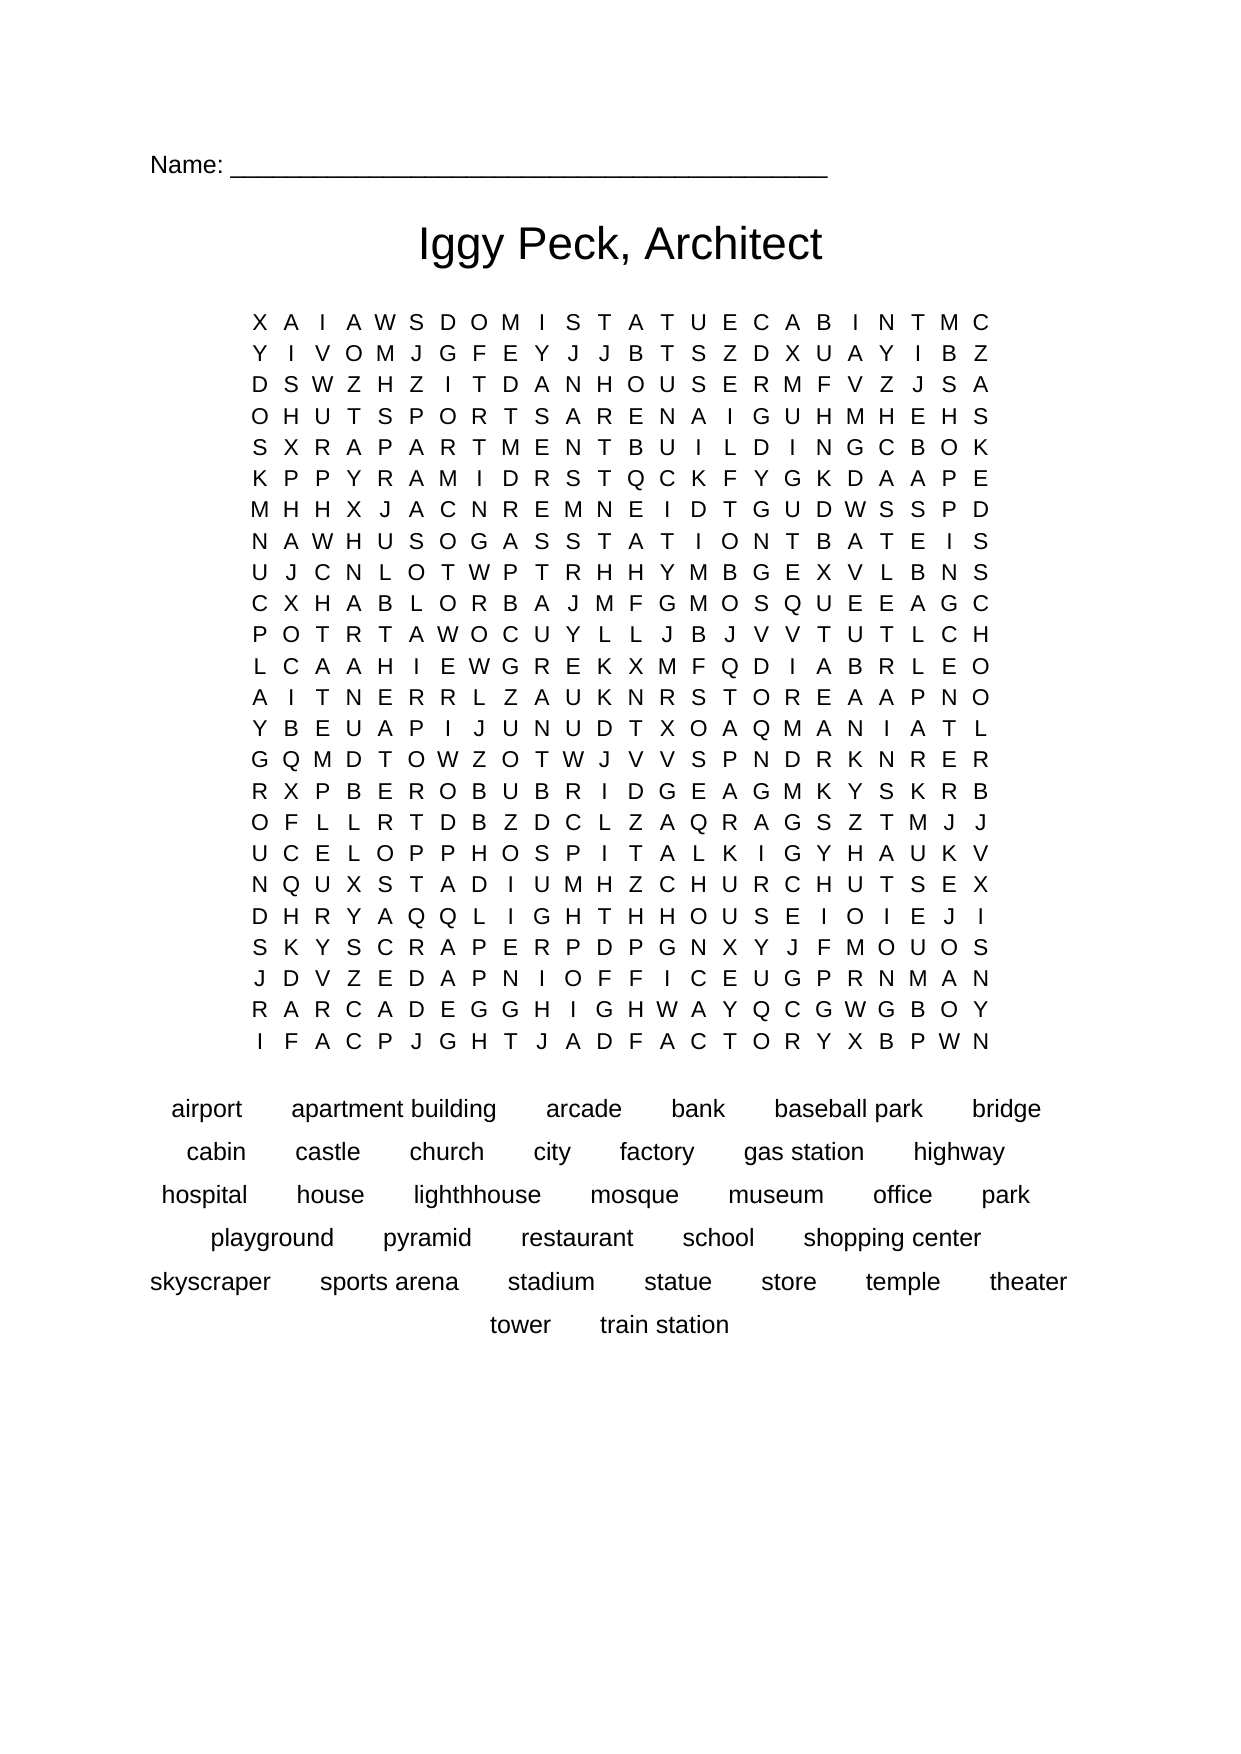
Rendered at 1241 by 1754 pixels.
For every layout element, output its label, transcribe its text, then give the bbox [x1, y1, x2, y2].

table_cell J [526, 1025, 557, 1056]
table_cell T [307, 619, 338, 650]
table_cell D [745, 431, 777, 463]
table_cell B [526, 775, 557, 806]
table_cell O [745, 681, 777, 713]
table_cell O [432, 525, 463, 556]
table_cell F [808, 931, 839, 963]
table_cell P [307, 463, 338, 494]
table_cell U [651, 369, 683, 400]
table_cell H [464, 838, 495, 869]
table_cell A [432, 869, 463, 900]
table_cell D [495, 369, 526, 400]
table_cell E [808, 681, 839, 713]
table_cell A [369, 994, 401, 1025]
table_cell R [808, 744, 839, 775]
table_cell U [777, 400, 808, 431]
table_cell V [840, 369, 871, 400]
table_cell Q [745, 713, 777, 744]
table_cell T [714, 681, 745, 713]
table_cell I [808, 900, 839, 931]
table_cell B [902, 431, 933, 463]
table_cell U [558, 681, 589, 713]
table_cell A [432, 931, 463, 963]
table_cell T [871, 525, 902, 556]
table_cell L [589, 619, 620, 650]
table_cell A [620, 525, 651, 556]
table_cell S [558, 525, 589, 556]
table_cell A [745, 806, 777, 838]
table_cell R [401, 681, 432, 713]
table_cell T [464, 369, 495, 400]
table_cell T [369, 619, 401, 650]
table_cell S [683, 744, 714, 775]
table_cell E [777, 556, 808, 588]
table_cell O [432, 775, 463, 806]
table_cell M [589, 588, 620, 619]
table_cell Z [840, 806, 871, 838]
table_cell G [871, 994, 902, 1025]
table_cell P [244, 619, 275, 650]
table_cell R [369, 463, 401, 494]
table_cell T [369, 744, 401, 775]
table_cell O [934, 994, 965, 1025]
table_cell P [934, 494, 965, 525]
table_cell Q [275, 744, 307, 775]
table_cell L [871, 556, 902, 588]
table_cell H [965, 619, 996, 650]
table_cell P [495, 556, 526, 588]
table_cell T [871, 869, 902, 900]
table_cell Y [840, 775, 871, 806]
table_cell Y [307, 931, 338, 963]
table_cell U [714, 900, 745, 931]
table_cell C [338, 1025, 369, 1056]
table_cell A [369, 900, 401, 931]
table_cell W [432, 744, 463, 775]
table_cell R [526, 463, 557, 494]
table_cell R [401, 931, 432, 963]
table_cell O [432, 588, 463, 619]
table_cell G [495, 994, 526, 1025]
table_cell Z [620, 806, 651, 838]
table_cell Z [714, 338, 745, 369]
table_header D [432, 306, 463, 338]
table_cell U [558, 713, 589, 744]
table_cell S [683, 369, 714, 400]
table_cell A [683, 400, 714, 431]
table_cell T [589, 525, 620, 556]
table_cell V [745, 619, 777, 650]
table_cell F [620, 588, 651, 619]
table_cell S [745, 900, 777, 931]
table_cell V [777, 619, 808, 650]
table_cell E [620, 400, 651, 431]
table_cell A [902, 463, 933, 494]
table_cell U [495, 713, 526, 744]
table_cell C [965, 588, 996, 619]
title Iggy Peck, Architect [150, 216, 1090, 269]
table_cell P [369, 431, 401, 463]
table_cell G [777, 838, 808, 869]
table_cell T [589, 431, 620, 463]
table_cell I [777, 431, 808, 463]
table_cell R [464, 588, 495, 619]
table_cell A [965, 369, 996, 400]
table_cell N [338, 681, 369, 713]
table_cell I [871, 713, 902, 744]
table_cell S [871, 494, 902, 525]
table_cell T [495, 400, 526, 431]
table_cell A [683, 994, 714, 1025]
table_cell U [338, 713, 369, 744]
table_cell S [934, 369, 965, 400]
table_cell O [714, 588, 745, 619]
table_cell S [275, 369, 307, 400]
table_cell K [934, 838, 965, 869]
table_cell L [338, 806, 369, 838]
table_cell T [934, 713, 965, 744]
table_cell L [902, 619, 933, 650]
table_cell M [369, 338, 401, 369]
table_cell I [558, 994, 589, 1025]
table_cell H [840, 838, 871, 869]
table_cell I [745, 838, 777, 869]
table_cell O [495, 744, 526, 775]
table_cell B [934, 338, 965, 369]
table_cell R [558, 556, 589, 588]
table_cell I [495, 869, 526, 900]
table_cell D [464, 869, 495, 900]
table_cell J [934, 900, 965, 931]
table_cell I [526, 963, 557, 994]
table_cell I [651, 963, 683, 994]
table_cell E [620, 494, 651, 525]
table_cell M [902, 806, 933, 838]
table_cell K [840, 744, 871, 775]
table_cell T [651, 525, 683, 556]
table_cell R [526, 650, 557, 681]
table_cell B [902, 994, 933, 1025]
table_cell D [683, 494, 714, 525]
table_cell W [464, 650, 495, 681]
table_cell Z [495, 681, 526, 713]
table_cell A [401, 431, 432, 463]
table_cell A [401, 463, 432, 494]
table_cell O [401, 744, 432, 775]
table_cell T [777, 525, 808, 556]
table_cell I [934, 525, 965, 556]
table_cell S [244, 931, 275, 963]
table_cell T [495, 1025, 526, 1056]
table_cell R [307, 431, 338, 463]
table_cell E [934, 650, 965, 681]
table_cell P [714, 744, 745, 775]
table_cell S [683, 681, 714, 713]
table_cell D [777, 744, 808, 775]
table_cell R [840, 963, 871, 994]
table_cell Q [432, 900, 463, 931]
table_cell W [840, 994, 871, 1025]
table_cell R [307, 994, 338, 1025]
table_cell E [902, 400, 933, 431]
table_cell X [651, 713, 683, 744]
table_cell B [620, 431, 651, 463]
table_cell A [902, 588, 933, 619]
table_cell J [965, 806, 996, 838]
table_cell B [620, 338, 651, 369]
table_cell I [683, 525, 714, 556]
table_cell Y [745, 931, 777, 963]
table_cell A [307, 650, 338, 681]
table_cell U [244, 838, 275, 869]
table_cell W [464, 556, 495, 588]
table_cell I [432, 369, 463, 400]
table_cell A [526, 369, 557, 400]
table_cell E [495, 338, 526, 369]
table_cell F [683, 650, 714, 681]
table_cell L [338, 838, 369, 869]
table_cell M [651, 650, 683, 681]
table_cell A [902, 713, 933, 744]
table_cell K [244, 463, 275, 494]
table_cell R [244, 775, 275, 806]
table_cell O [464, 619, 495, 650]
table_cell K [589, 681, 620, 713]
table_header B [808, 306, 839, 338]
table_cell E [714, 963, 745, 994]
table_cell J [558, 338, 589, 369]
table_cell J [401, 1025, 432, 1056]
table_cell F [808, 369, 839, 400]
table_cell L [902, 650, 933, 681]
table_cell D [432, 806, 463, 838]
table_cell S [526, 400, 557, 431]
table_cell W [307, 525, 338, 556]
table_cell V [307, 338, 338, 369]
table_cell M [558, 869, 589, 900]
table_cell L [307, 806, 338, 838]
table_cell J [777, 931, 808, 963]
table_cell G [244, 744, 275, 775]
table_cell G [777, 963, 808, 994]
table_cell U [777, 494, 808, 525]
table_cell J [934, 806, 965, 838]
table_cell P [307, 775, 338, 806]
table_cell I [275, 681, 307, 713]
table_cell B [808, 525, 839, 556]
table_cell H [683, 869, 714, 900]
table_header A [275, 306, 307, 338]
table_cell T [871, 619, 902, 650]
table_cell Q [620, 463, 651, 494]
table_cell B [871, 1025, 902, 1056]
table_cell W [432, 619, 463, 650]
table_cell H [651, 900, 683, 931]
table_cell Z [338, 369, 369, 400]
table_cell E [871, 588, 902, 619]
table_cell O [620, 369, 651, 400]
table_cell Q [745, 994, 777, 1025]
table_cell S [965, 525, 996, 556]
table_cell G [745, 400, 777, 431]
table_cell F [714, 463, 745, 494]
table_cell T [432, 556, 463, 588]
table_cell U [307, 400, 338, 431]
table_cell S [965, 556, 996, 588]
table_cell O [683, 713, 714, 744]
table_cell I [589, 775, 620, 806]
table_cell H [808, 400, 839, 431]
table_cell U [244, 556, 275, 588]
table_cell T [871, 806, 902, 838]
table_cell R [777, 681, 808, 713]
table_cell Q [777, 588, 808, 619]
table_cell V [307, 963, 338, 994]
table_cell U [808, 588, 839, 619]
table_cell O [745, 1025, 777, 1056]
table_cell P [401, 713, 432, 744]
table_cell N [589, 494, 620, 525]
table_cell J [651, 619, 683, 650]
table_cell H [275, 900, 307, 931]
table_cell M [777, 713, 808, 744]
table_cell T [714, 494, 745, 525]
table_cell E [714, 369, 745, 400]
table_cell W [840, 494, 871, 525]
table_cell F [620, 963, 651, 994]
table_cell A [401, 494, 432, 525]
table_cell G [495, 650, 526, 681]
table_cell U [526, 619, 557, 650]
table_cell D [244, 369, 275, 400]
table_cell F [464, 338, 495, 369]
table_cell E [902, 900, 933, 931]
table_cell P [902, 681, 933, 713]
table_cell K [589, 650, 620, 681]
table_cell M [307, 744, 338, 775]
table_cell C [934, 619, 965, 650]
table_cell I [777, 650, 808, 681]
table_cell R [714, 806, 745, 838]
table_cell A [275, 994, 307, 1025]
table_cell A [244, 681, 275, 713]
table_cell N [808, 431, 839, 463]
table_cell Z [871, 369, 902, 400]
table_cell X [338, 869, 369, 900]
table_cell A [526, 588, 557, 619]
table_cell F [275, 806, 307, 838]
table_cell R [244, 994, 275, 1025]
table_cell N [745, 744, 777, 775]
table_cell H [275, 494, 307, 525]
table_cell E [495, 931, 526, 963]
table_cell S [401, 525, 432, 556]
table_cell E [307, 838, 338, 869]
table_cell C [338, 994, 369, 1025]
table_cell H [275, 400, 307, 431]
table_cell Q [714, 650, 745, 681]
table_cell H [934, 400, 965, 431]
table_cell O [432, 400, 463, 431]
table_cell M [777, 369, 808, 400]
table_cell O [934, 431, 965, 463]
table_cell E [432, 650, 463, 681]
table_cell N [244, 869, 275, 900]
table_cell H [338, 525, 369, 556]
table_cell A [369, 713, 401, 744]
table_cell A [651, 838, 683, 869]
table_cell V [651, 744, 683, 775]
table_header A [777, 306, 808, 338]
table_cell V [965, 838, 996, 869]
table_cell D [965, 494, 996, 525]
table_cell U [840, 869, 871, 900]
table_cell N [840, 713, 871, 744]
table_cell O [369, 838, 401, 869]
table_cell G [589, 994, 620, 1025]
table_cell U [651, 431, 683, 463]
table_cell A [840, 338, 871, 369]
table_cell T [620, 713, 651, 744]
table_cell U [808, 338, 839, 369]
table_cell X [620, 650, 651, 681]
table_cell D [589, 1025, 620, 1056]
table_cell O [401, 556, 432, 588]
table_cell P [401, 400, 432, 431]
table_cell O [934, 931, 965, 963]
table_cell E [777, 900, 808, 931]
table_cell A [307, 1025, 338, 1056]
table_cell R [777, 1025, 808, 1056]
table_cell P [620, 931, 651, 963]
table_cell G [651, 588, 683, 619]
table_cell A [558, 1025, 589, 1056]
table_cell J [464, 713, 495, 744]
table_cell L [683, 838, 714, 869]
table_cell M [777, 775, 808, 806]
table_cell U [745, 963, 777, 994]
table_cell E [965, 463, 996, 494]
table_cell B [369, 588, 401, 619]
table_cell K [965, 431, 996, 463]
table_cell K [275, 931, 307, 963]
table_cell J [369, 494, 401, 525]
table_cell Y [526, 338, 557, 369]
table_header I [307, 306, 338, 338]
table_cell P [464, 963, 495, 994]
table_cell S [338, 931, 369, 963]
table_cell M [244, 494, 275, 525]
table_cell A [401, 619, 432, 650]
table_cell L [965, 713, 996, 744]
table_cell R [871, 650, 902, 681]
table_cell X [777, 338, 808, 369]
table_cell P [558, 838, 589, 869]
table_cell N [683, 931, 714, 963]
table_cell N [934, 681, 965, 713]
table_cell H [307, 588, 338, 619]
table_cell Q [683, 806, 714, 838]
table_cell J [244, 963, 275, 994]
table_cell H [307, 494, 338, 525]
table_cell C [651, 463, 683, 494]
table_cell T [401, 806, 432, 838]
table_cell Y [651, 556, 683, 588]
table_cell R [495, 494, 526, 525]
table_cell C [275, 650, 307, 681]
table_cell K [714, 838, 745, 869]
table_cell V [840, 556, 871, 588]
table_cell P [401, 838, 432, 869]
table_cell R [651, 681, 683, 713]
table_cell N [651, 400, 683, 431]
table_cell T [589, 463, 620, 494]
table_cell Y [745, 463, 777, 494]
table_cell F [620, 1025, 651, 1056]
table_cell S [745, 588, 777, 619]
table_cell R [745, 869, 777, 900]
table_cell U [369, 525, 401, 556]
table_cell H [620, 994, 651, 1025]
table_cell E [558, 650, 589, 681]
table_cell J [714, 619, 745, 650]
table_cell R [526, 931, 557, 963]
table_cell N [965, 1025, 996, 1056]
table_cell U [902, 838, 933, 869]
table_cell D [401, 994, 432, 1025]
table_cell R [745, 369, 777, 400]
table_cell Z [401, 369, 432, 400]
table_cell R [464, 400, 495, 431]
table_cell R [558, 775, 589, 806]
table_header T [651, 306, 683, 338]
table_cell N [558, 431, 589, 463]
table_cell A [840, 525, 871, 556]
table_header I [840, 306, 871, 338]
table_cell O [871, 931, 902, 963]
table_cell P [369, 1025, 401, 1056]
table_cell C [495, 619, 526, 650]
table_cell U [902, 931, 933, 963]
table_cell D [745, 338, 777, 369]
table_cell G [745, 494, 777, 525]
table_cell I [464, 463, 495, 494]
table_cell I [589, 838, 620, 869]
table_cell A [840, 681, 871, 713]
table_cell H [369, 369, 401, 400]
table_cell I [902, 338, 933, 369]
table_cell Z [620, 869, 651, 900]
table_cell D [589, 931, 620, 963]
table_cell C [683, 963, 714, 994]
table_cell T [401, 869, 432, 900]
table_cell C [871, 431, 902, 463]
table_cell D [275, 963, 307, 994]
table_cell P [934, 463, 965, 494]
table_cell R [902, 744, 933, 775]
table_cell J [275, 556, 307, 588]
table_header C [965, 306, 996, 338]
table_cell E [526, 431, 557, 463]
table_header T [589, 306, 620, 338]
table_cell P [808, 963, 839, 994]
table_cell I [965, 900, 996, 931]
table_cell O [965, 681, 996, 713]
table_cell A [808, 713, 839, 744]
table_cell I [495, 900, 526, 931]
table_cell O [714, 525, 745, 556]
table_cell B [275, 713, 307, 744]
table_cell R [589, 400, 620, 431]
table_cell L [369, 556, 401, 588]
table_cell I [432, 713, 463, 744]
table_cell M [683, 556, 714, 588]
table_cell T [808, 619, 839, 650]
table_cell L [464, 900, 495, 931]
table_cell O [244, 806, 275, 838]
table_cell T [464, 431, 495, 463]
table_cell E [934, 744, 965, 775]
table_cell O [558, 963, 589, 994]
table_cell Y [965, 994, 996, 1025]
table_cell T [526, 556, 557, 588]
table_cell A [558, 400, 589, 431]
table_cell H [369, 650, 401, 681]
table_cell N [526, 713, 557, 744]
table_cell H [589, 556, 620, 588]
table_cell A [338, 588, 369, 619]
table_cell L [401, 588, 432, 619]
table_cell G [934, 588, 965, 619]
table_cell C [558, 806, 589, 838]
table_cell G [464, 525, 495, 556]
table_cell N [871, 963, 902, 994]
table_cell E [307, 713, 338, 744]
table_cell X [840, 1025, 871, 1056]
table_cell L [589, 806, 620, 838]
table_cell I [683, 431, 714, 463]
table_cell B [840, 650, 871, 681]
table_cell D [589, 713, 620, 744]
table_cell N [558, 369, 589, 400]
table_cell N [871, 744, 902, 775]
table_cell W [307, 369, 338, 400]
table_cell J [558, 588, 589, 619]
table_header M [495, 306, 526, 338]
table_cell D [526, 806, 557, 838]
table_cell I [401, 650, 432, 681]
table_cell Z [495, 806, 526, 838]
table_cell Y [244, 338, 275, 369]
table_header N [871, 306, 902, 338]
table_cell J [401, 338, 432, 369]
table_cell A [714, 713, 745, 744]
table_cell N [338, 556, 369, 588]
table_cell R [934, 775, 965, 806]
table_cell A [651, 1025, 683, 1056]
table_cell H [558, 900, 589, 931]
table_cell A [808, 650, 839, 681]
table_cell S [808, 806, 839, 838]
table_cell E [683, 775, 714, 806]
table_cell N [620, 681, 651, 713]
table_cell O [840, 900, 871, 931]
table_cell J [589, 338, 620, 369]
table_cell A [495, 525, 526, 556]
table_header W [369, 306, 401, 338]
table_cell P [275, 463, 307, 494]
table_cell S [558, 463, 589, 494]
table_cell Y [244, 713, 275, 744]
table_cell D [745, 650, 777, 681]
table_cell U [714, 869, 745, 900]
table_cell L [620, 619, 651, 650]
table_cell E [432, 994, 463, 1025]
table_cell C [683, 1025, 714, 1056]
table_cell Y [714, 994, 745, 1025]
table_cell K [902, 775, 933, 806]
table_cell T [338, 400, 369, 431]
table_cell K [808, 463, 839, 494]
table_cell S [902, 869, 933, 900]
table_header C [745, 306, 777, 338]
table_cell R [338, 619, 369, 650]
table_cell A [526, 681, 557, 713]
table_cell H [589, 869, 620, 900]
table_cell C [369, 931, 401, 963]
table_cell I [871, 900, 902, 931]
table_cell H [526, 994, 557, 1025]
table_cell A [651, 806, 683, 838]
table_cell Y [871, 338, 902, 369]
table_cell J [589, 744, 620, 775]
table_cell C [777, 869, 808, 900]
table_cell P [432, 838, 463, 869]
table_cell P [558, 931, 589, 963]
table_cell N [934, 556, 965, 588]
table_cell F [589, 963, 620, 994]
table_cell O [683, 900, 714, 931]
table_cell R [307, 900, 338, 931]
table_cell R [432, 681, 463, 713]
table_cell I [244, 1025, 275, 1056]
table_cell A [934, 963, 965, 994]
table_cell B [338, 775, 369, 806]
table_cell X [275, 775, 307, 806]
table_cell C [432, 494, 463, 525]
table_cell V [620, 744, 651, 775]
table_cell J [902, 369, 933, 400]
table_cell T [714, 1025, 745, 1056]
table_cell W [651, 994, 683, 1025]
table_cell Y [808, 1025, 839, 1056]
table_cell I [714, 400, 745, 431]
table_cell W [558, 744, 589, 775]
table_cell T [651, 338, 683, 369]
table_header M [934, 306, 965, 338]
table_cell B [495, 588, 526, 619]
table_cell N [495, 963, 526, 994]
table_cell X [808, 556, 839, 588]
table_cell A [871, 681, 902, 713]
table_cell G [840, 431, 871, 463]
table_cell D [808, 494, 839, 525]
table_header A [620, 306, 651, 338]
table_header T [902, 306, 933, 338]
table_cell B [683, 619, 714, 650]
table_cell R [432, 431, 463, 463]
table_cell O [275, 619, 307, 650]
table_cell H [464, 1025, 495, 1056]
table_cell X [275, 588, 307, 619]
table_cell G [777, 806, 808, 838]
table_cell Z [338, 963, 369, 994]
table_cell N [745, 525, 777, 556]
table_cell S [526, 525, 557, 556]
table_cell D [401, 963, 432, 994]
table_cell G [651, 931, 683, 963]
table_header U [683, 306, 714, 338]
table_header Name: ___________________________________________ [150, 150, 1090, 216]
table_cell U [840, 619, 871, 650]
table_cell X [338, 494, 369, 525]
table_cell D [840, 463, 871, 494]
table_cell K [683, 463, 714, 494]
table_header I [526, 306, 557, 338]
table_cell G [464, 994, 495, 1025]
table_cell T [307, 681, 338, 713]
table_header X [244, 306, 275, 338]
table_cell H [620, 556, 651, 588]
table_cell S [369, 400, 401, 431]
table_header O [464, 306, 495, 338]
table_cell B [714, 556, 745, 588]
table_cell C [651, 869, 683, 900]
table_header E [714, 306, 745, 338]
table_cell R [369, 806, 401, 838]
table_cell B [464, 775, 495, 806]
table_cell A [871, 463, 902, 494]
table_cell B [902, 556, 933, 588]
table_cell E [526, 494, 557, 525]
table_cell C [307, 556, 338, 588]
table_cell S [244, 431, 275, 463]
table_cell R [965, 744, 996, 775]
table_cell O [338, 338, 369, 369]
table_cell R [401, 775, 432, 806]
table_cell E [369, 681, 401, 713]
table_cell X [714, 931, 745, 963]
table_cell G [526, 900, 557, 931]
table_cell Y [338, 463, 369, 494]
table_cell A [871, 838, 902, 869]
table_cell L [464, 681, 495, 713]
table_cell C [244, 588, 275, 619]
table_cell S [902, 494, 933, 525]
table_cell D [495, 463, 526, 494]
table_cell G [808, 994, 839, 1025]
table_cell U [495, 775, 526, 806]
table_cell S [871, 775, 902, 806]
table_cell Z [464, 744, 495, 775]
table_cell A [275, 525, 307, 556]
table_cell S [683, 338, 714, 369]
table_cell E [902, 525, 933, 556]
table_cell S [526, 838, 557, 869]
table_cell E [934, 869, 965, 900]
table_cell X [965, 869, 996, 900]
table_cell W [934, 1025, 965, 1056]
table_cell S [965, 400, 996, 431]
table_cell G [745, 775, 777, 806]
table_cell E [840, 588, 871, 619]
table_cell I [651, 494, 683, 525]
table_cell G [745, 556, 777, 588]
table_cell M [902, 963, 933, 994]
table_cell U [526, 869, 557, 900]
table_cell A [714, 775, 745, 806]
table_cell Z [965, 338, 996, 369]
table_cell X [275, 431, 307, 463]
table_cell A [338, 650, 369, 681]
table_cell G [777, 463, 808, 494]
table_cell B [464, 806, 495, 838]
table_cell C [275, 838, 307, 869]
table_cell T [589, 900, 620, 931]
table_cell N [965, 963, 996, 994]
table_cell P [464, 931, 495, 963]
table_header A [338, 306, 369, 338]
table_cell M [558, 494, 589, 525]
table_cell N [244, 525, 275, 556]
table_cell H [871, 400, 902, 431]
table_cell H [589, 369, 620, 400]
table_cell Y [558, 619, 589, 650]
table_cell I [275, 338, 307, 369]
table_cell L [244, 650, 275, 681]
table_cell F [275, 1025, 307, 1056]
table_cell S [965, 931, 996, 963]
table_cell Q [275, 869, 307, 900]
table_cell E [369, 963, 401, 994]
table_cell O [965, 650, 996, 681]
table_cell O [495, 838, 526, 869]
table_cell G [432, 1025, 463, 1056]
table_cell O [244, 400, 275, 431]
table_cell E [369, 775, 401, 806]
text airport apartment building arcade bank baseball park bridge cabin castle church city factory gas station highway hospital house lighthhouse mosque museum office park playground pyramid restaurant school shopping center skyscraper sports arena stadium statue store temple theater tower train station [150, 1094, 1090, 1338]
table_cell Q [401, 900, 432, 931]
table_cell T [620, 838, 651, 869]
table_cell D [620, 775, 651, 806]
table_cell N [464, 494, 495, 525]
table_cell D [244, 900, 275, 931]
table_cell A [432, 963, 463, 994]
table_header S [401, 306, 432, 338]
table_cell U [307, 869, 338, 900]
table_cell H [620, 900, 651, 931]
table_cell Y [338, 900, 369, 931]
table_cell A [338, 431, 369, 463]
table_cell T [526, 744, 557, 775]
table_cell G [432, 338, 463, 369]
table_cell M [840, 400, 871, 431]
table_cell Y [808, 838, 839, 869]
table_header S [558, 306, 589, 338]
table_cell C [777, 994, 808, 1025]
table_cell G [651, 775, 683, 806]
table_cell M [683, 588, 714, 619]
table_cell H [808, 869, 839, 900]
table_cell L [714, 431, 745, 463]
table_cell P [902, 1025, 933, 1056]
table_cell K [808, 775, 839, 806]
table_cell M [495, 431, 526, 463]
table_cell B [965, 775, 996, 806]
table_cell M [432, 463, 463, 494]
table_cell S [369, 869, 401, 900]
table_cell D [338, 744, 369, 775]
table_cell M [840, 931, 871, 963]
